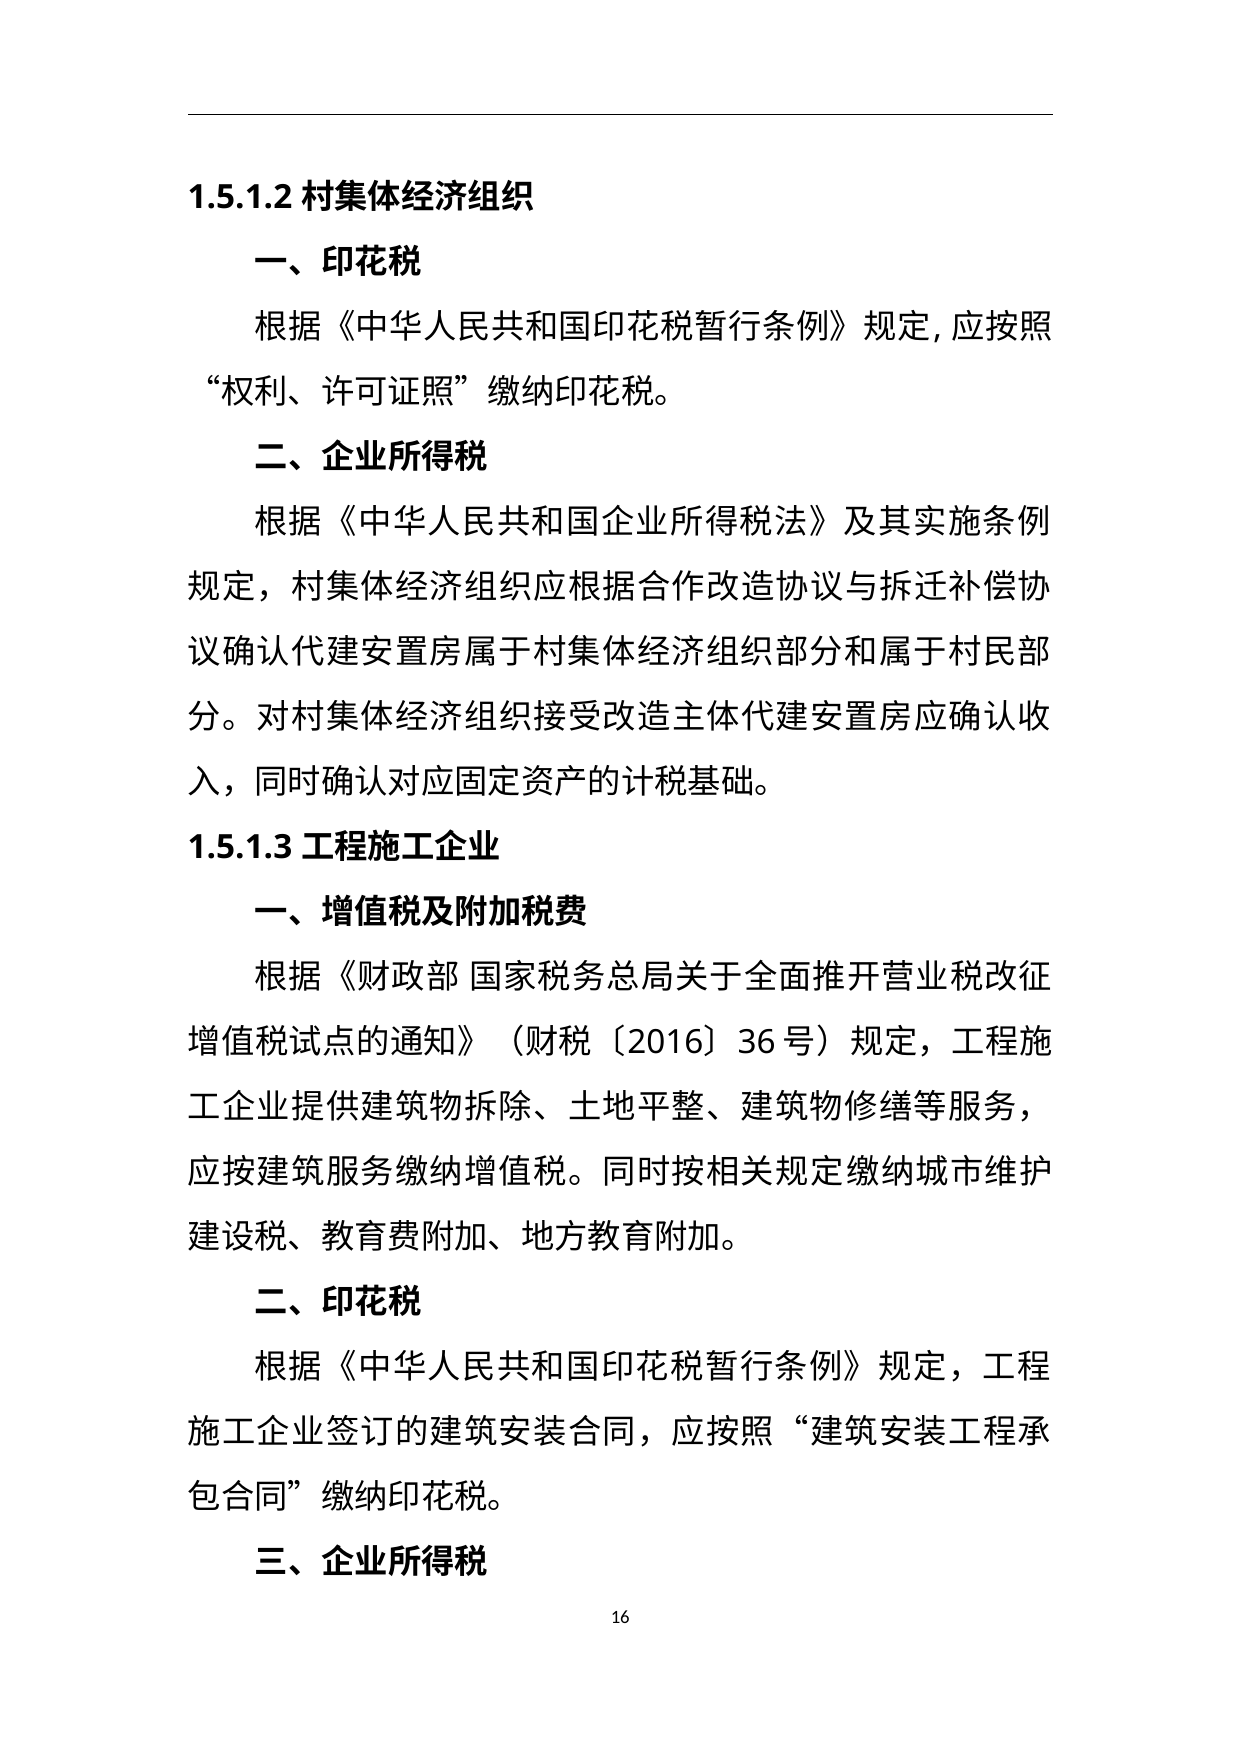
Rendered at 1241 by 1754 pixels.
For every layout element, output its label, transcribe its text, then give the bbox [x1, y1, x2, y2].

text 二、企业所得税 [187, 422, 1053, 487]
text 根据《中华人民共和国企业所得税法》及其实施条例规定，村集体经济组织应根据合作改造协议与拆迁补偿协议确认代建安置房属于村集体经济组织部分和属于村民部分。对村集体经济组织接受改造主体代建安置房应确认收入，同时确认对应固定资产的计税基础。 [187, 487, 1053, 812]
text 一、增值税及附加税费 [187, 877, 1053, 942]
subtitle 1.5.1.2 村集体经济组织 [187, 162, 1053, 227]
text 二、印花税 [187, 1267, 1053, 1332]
text 三、企业所得税 [187, 1527, 1053, 1592]
text 根据《中华人民共和国印花税暂行条例》规定，工程施工企业签订的建筑安装合同，应按照“建筑安装工程承包合同”缴纳印花税。 [187, 1332, 1053, 1527]
text 根据《财政部 国家税务总局关于全面推开营业税改征增值税试点的通知》（财税〔2016〕36号）规定，工程施工企业提供建筑物拆除、土地平整、建筑物修缮等服务，应按建筑服务缴纳增值税。同时按相关规定缴纳城市维护建设税、教育费附加、地方教育附加。 [187, 942, 1053, 1267]
text 根据《中华人民共和国印花税暂行条例》规定, 应按照“权利、许可证照”缴纳印花税。 [187, 292, 1053, 422]
text 一、印花税 [187, 227, 1053, 292]
subtitle 1.5.1.3 工程施工企业 [187, 812, 1053, 877]
